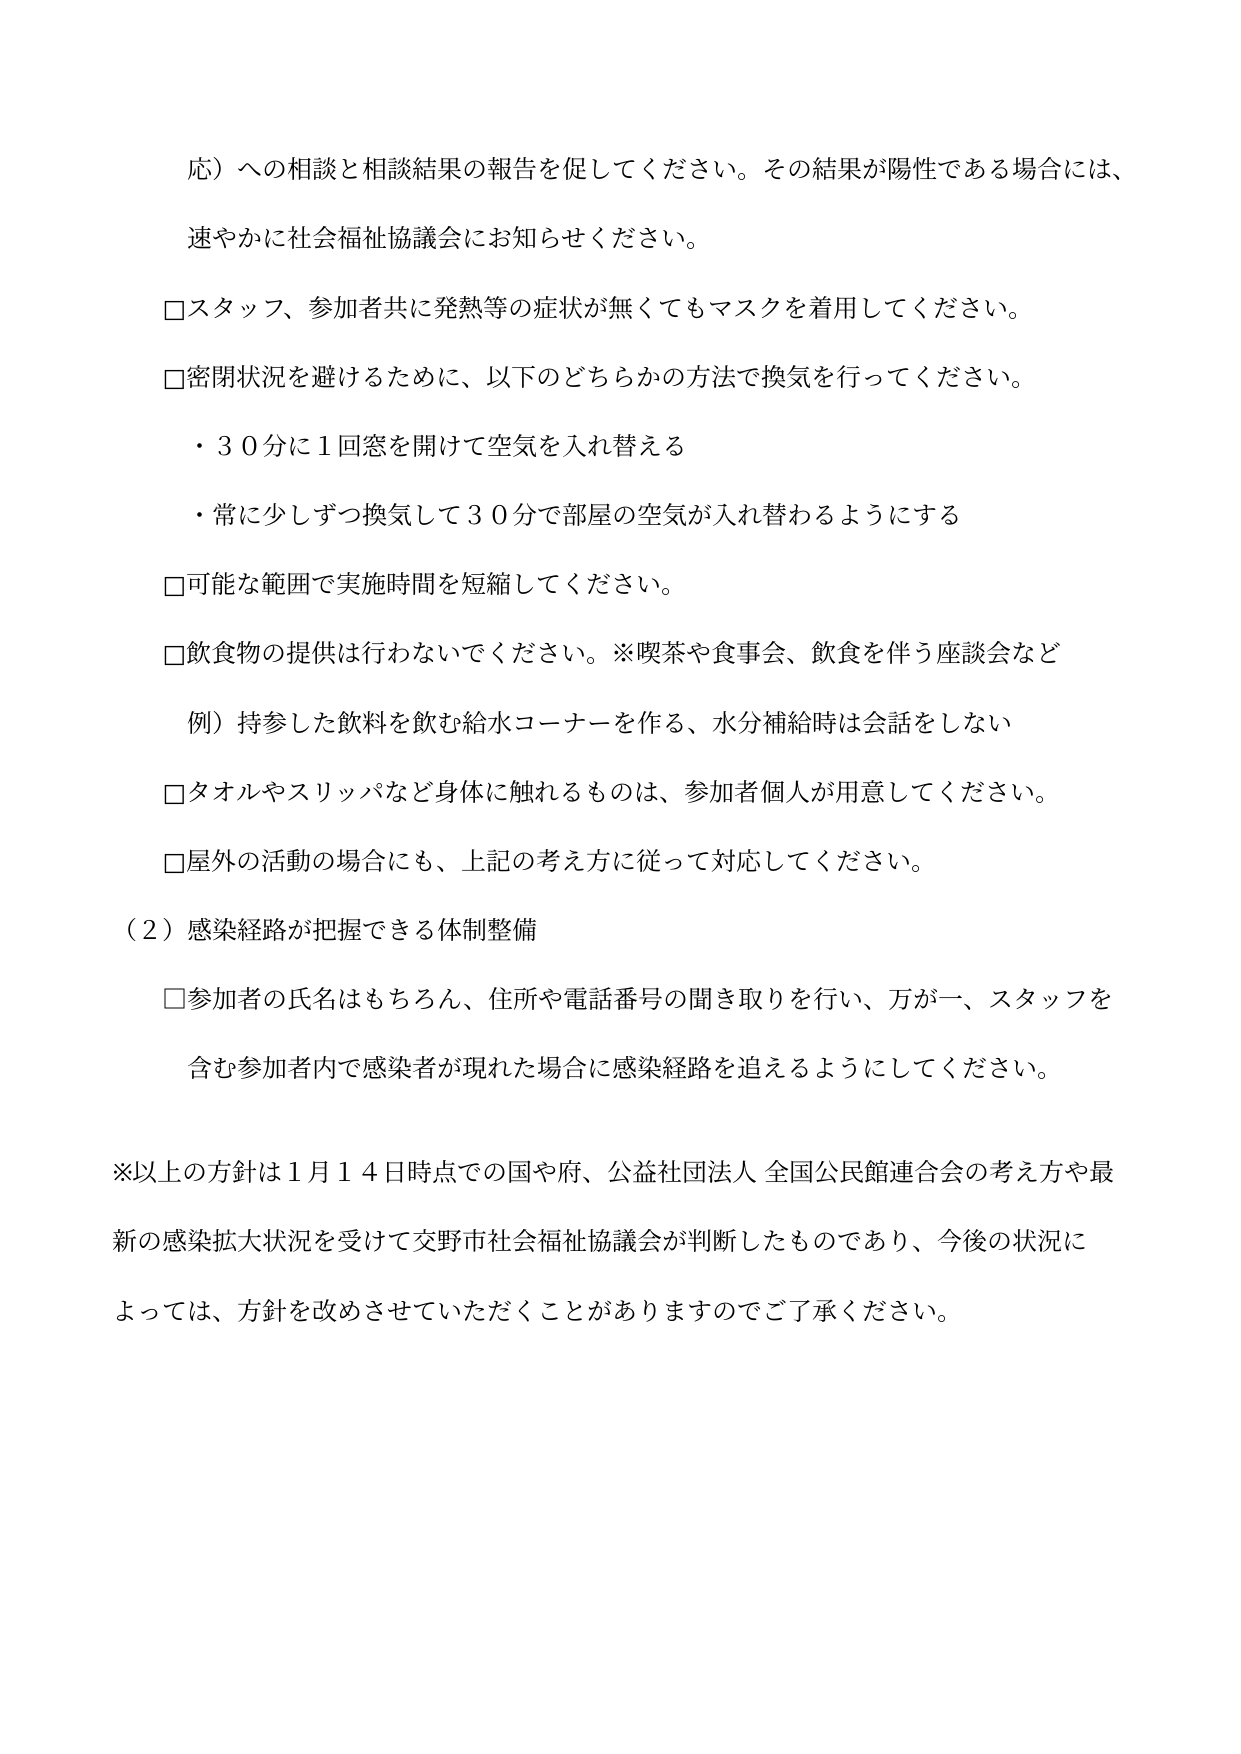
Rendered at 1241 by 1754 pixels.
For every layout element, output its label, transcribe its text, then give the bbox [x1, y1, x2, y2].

text □タオルやスリッパなど身体に触れるものは、参加者個人が用意してください。 [112, 756, 1128, 825]
text □飲食物の提供は行わないでください。※喫茶や食事会、飲食を伴う座談会など [162, 618, 1128, 687]
text 例）持参した飲料を飲む給水コーナーを作る、水分補給時は会話をしない [112, 687, 1128, 756]
text □密閉状況を避けるために、以下のどちらかの方法で換気を行ってください。 [162, 341, 1128, 410]
text □可能な範囲で実施時間を短縮してください。 [112, 548, 1128, 618]
text □参加者の氏名はもちろん、住所や電話番号の聞き取りを行い、万が一、スタッフを含む参加者内で感染者が現れた場合に感染経路を追えるようにしてください。 [112, 963, 1128, 1102]
text □スタッフ、参加者共に発熱等の症状が無くてもマスクを着用してください。 [112, 272, 1128, 341]
text （２）感染経路が把握できる体制整備 [112, 894, 1128, 963]
text ・３０分に１回窓を開けて空気を入れ替える ・常に少しずつ換気して３０分で部屋の空気が入れ替わるようにする [187, 410, 1128, 548]
text ※以上の方針は１月１４日時点での国や府、公益社団法人 全国公民館連合会の考え方や最新の感染拡大状況を受けて交野市社会福祉協議会が判断したものであり、今後の状況によっては、方針を改めさせていただくことがありますのでご了承ください。 [112, 1136, 1128, 1344]
text □屋外の活動の場合にも、上記の考え方に従って対応してください。 [112, 825, 1128, 894]
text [162, 133, 1128, 272]
